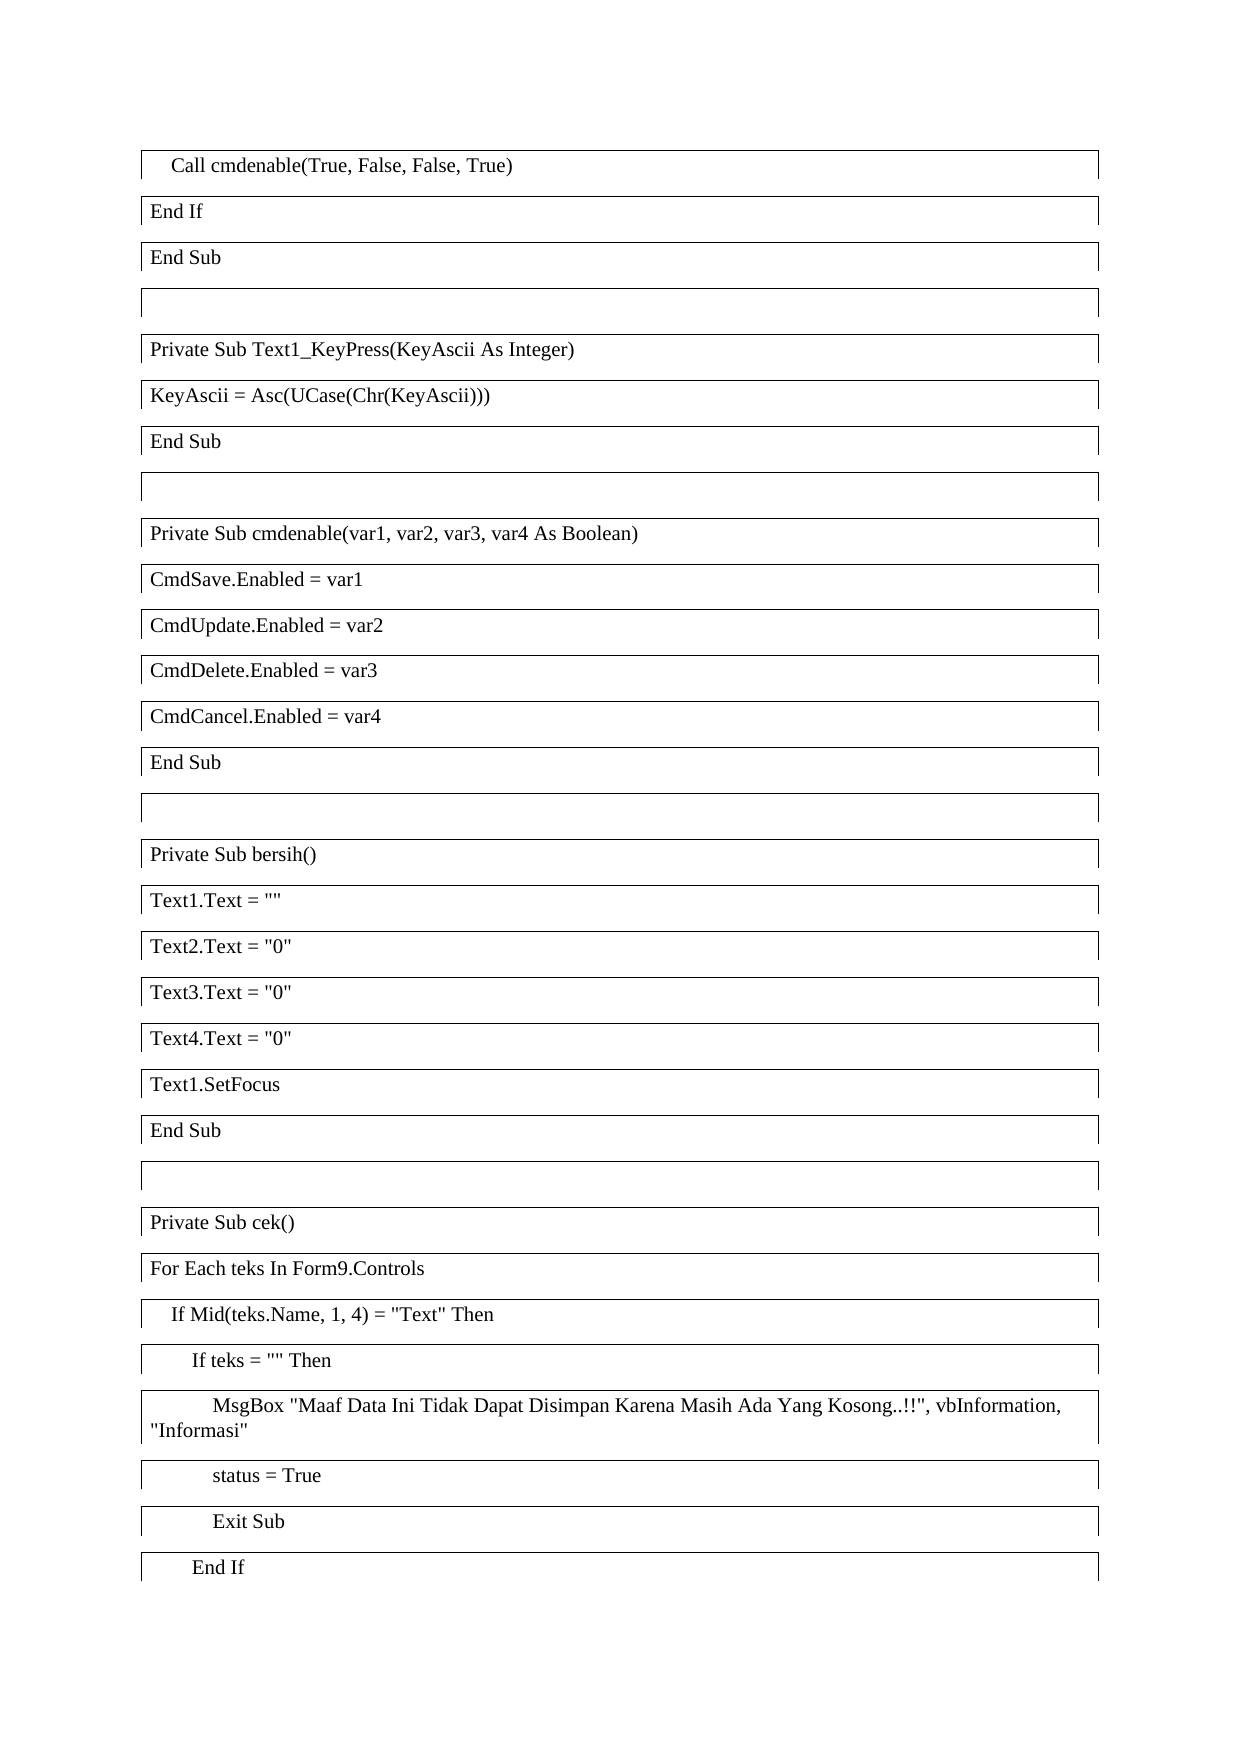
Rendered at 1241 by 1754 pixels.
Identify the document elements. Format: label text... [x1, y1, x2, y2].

text CmdCancel.Enabled = var4 [142, 702, 1098, 731]
text status = True [142, 1461, 1098, 1489]
text Private Sub cmdenable(var1, var2, var3, var4 As Boolean) [142, 519, 1098, 547]
text If teks = "" Then [142, 1345, 1098, 1374]
text Private Sub Text1_KeyPress(KeyAscii As Integer) [142, 335, 1098, 363]
text End If [142, 1553, 1098, 1581]
text CmdUpdate.Enabled = var2 [142, 610, 1098, 639]
text For Each teks In Form9.Controls [142, 1254, 1098, 1282]
text KeyAscii = Asc(UCase(Chr(KeyAscii))) [142, 381, 1098, 409]
text Text3.Text = "0" [142, 978, 1098, 1006]
text End Sub [142, 1116, 1098, 1144]
text Text1.SetFocus [142, 1070, 1098, 1098]
text Exit Sub [142, 1507, 1098, 1536]
text Private Sub bersih() [142, 840, 1098, 868]
text End Sub [142, 748, 1098, 776]
text Text1.Text = "" [142, 886, 1098, 914]
text Text4.Text = "0" [142, 1024, 1098, 1052]
text End If [142, 197, 1098, 225]
text CmdSave.Enabled = var1 [142, 565, 1098, 593]
text Call cmdenable(True, False, False, True) [142, 151, 1098, 179]
text End Sub [142, 243, 1098, 271]
text CmdDelete.Enabled = var3 [142, 656, 1098, 684]
text MsgBox "Maaf Data Ini Tidak Dapat Disimpan Karena Masih Ada Yang Kosong..!!", vbInformation, "Informasi" [142, 1391, 1098, 1444]
text Private Sub cek() [142, 1208, 1098, 1236]
text Text2.Text = "0" [142, 932, 1098, 960]
text End Sub [142, 427, 1098, 455]
text If Mid(teks.Name, 1, 4) = "Text" Then [142, 1300, 1098, 1328]
